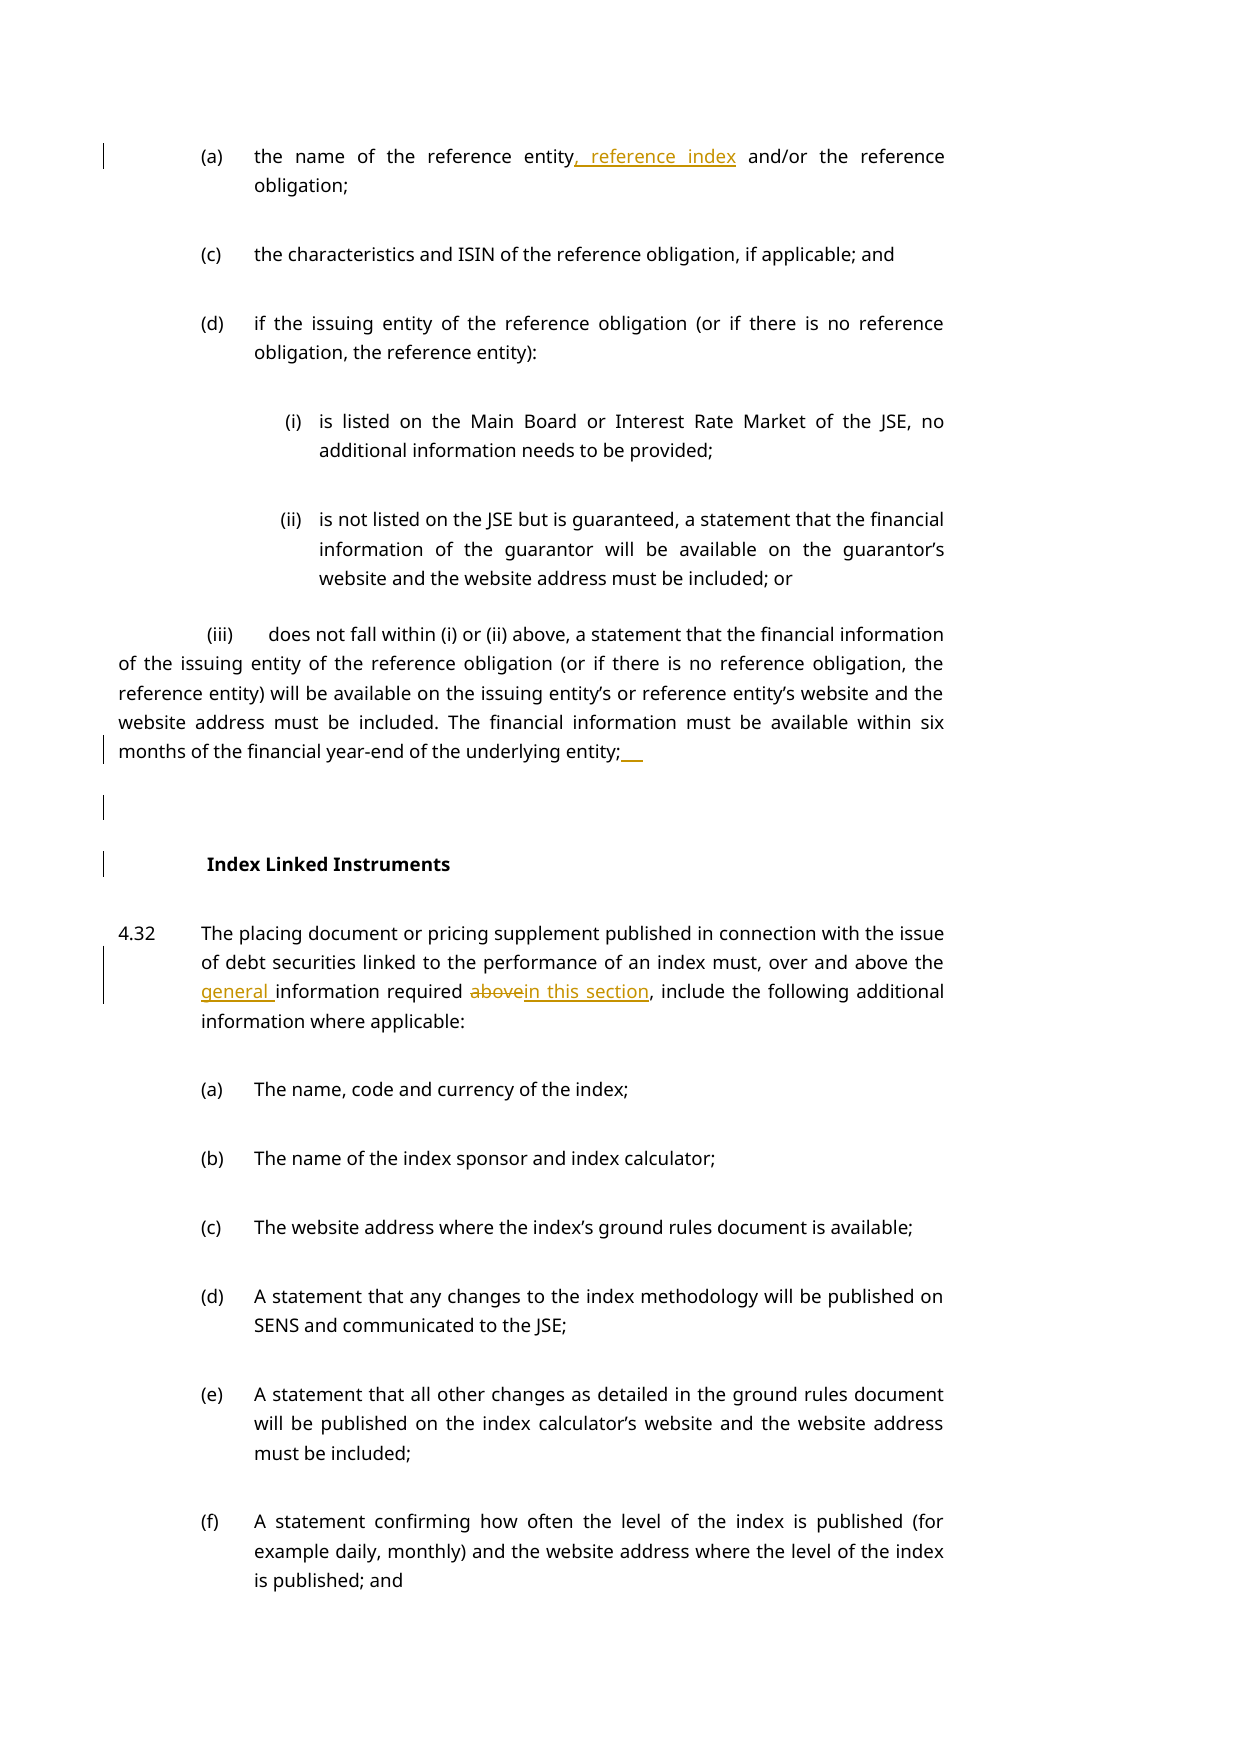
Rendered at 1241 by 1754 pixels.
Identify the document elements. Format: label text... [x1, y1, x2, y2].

text (b) The name of the index sponsor and index calculator; [118, 1146, 945, 1171]
text (iii) does not fall within (i) or (ii) above, a statement that the financial information of the issuing entity of the reference obligation (or if there is no reference obligation, the reference entity) will be available on the issuing entity’s or reference entity’s website and the website address must be included. The financial information must be available within six months of the financial year-end of the underlying entity; [118, 621, 945, 764]
text (d) A statement that any changes to the index methodology will be published on SENS and communicated to the JSE; [118, 1283, 945, 1338]
text (a) The name, code and currency of the index; [118, 1077, 945, 1102]
text (i) is listed on the Main Board or Interest Rate Market of the JSE, no additional information needs to be provided; [118, 408, 945, 463]
text Index Linked Instruments [118, 851, 945, 877]
text 4.32 The placing document or pricing supplement published in connection with the issue of debt securities linked to the performance of an index must, over and above the information required , include the following additional information where applicable: [118, 920, 945, 1033]
text (c) The website address where the index’s ground rules document is available; [118, 1214, 945, 1240]
text (a) the name of the reference entity and/or the reference obligation; [118, 143, 945, 198]
text (c) the characteristics and ISIN of the reference obligation, if applicable; and [118, 241, 945, 267]
text (e) A statement that all other changes as detailed in the ground rules document will be published on the index calculator’s website and the website address must be included; [118, 1381, 945, 1466]
text (d) if the issuing entity of the reference obligation (or if there is no reference obligation, the reference entity): [118, 310, 945, 365]
text (ii) is not listed on the JSE but is guaranteed, a statement that the financial information of the guarantor will be available on the guarantor’s website and the website address must be included; or [118, 507, 945, 591]
text (f) A statement confirming how often the level of the index is published (for example daily, monthly) and the website address where the level of the index is published; and [118, 1509, 945, 1593]
